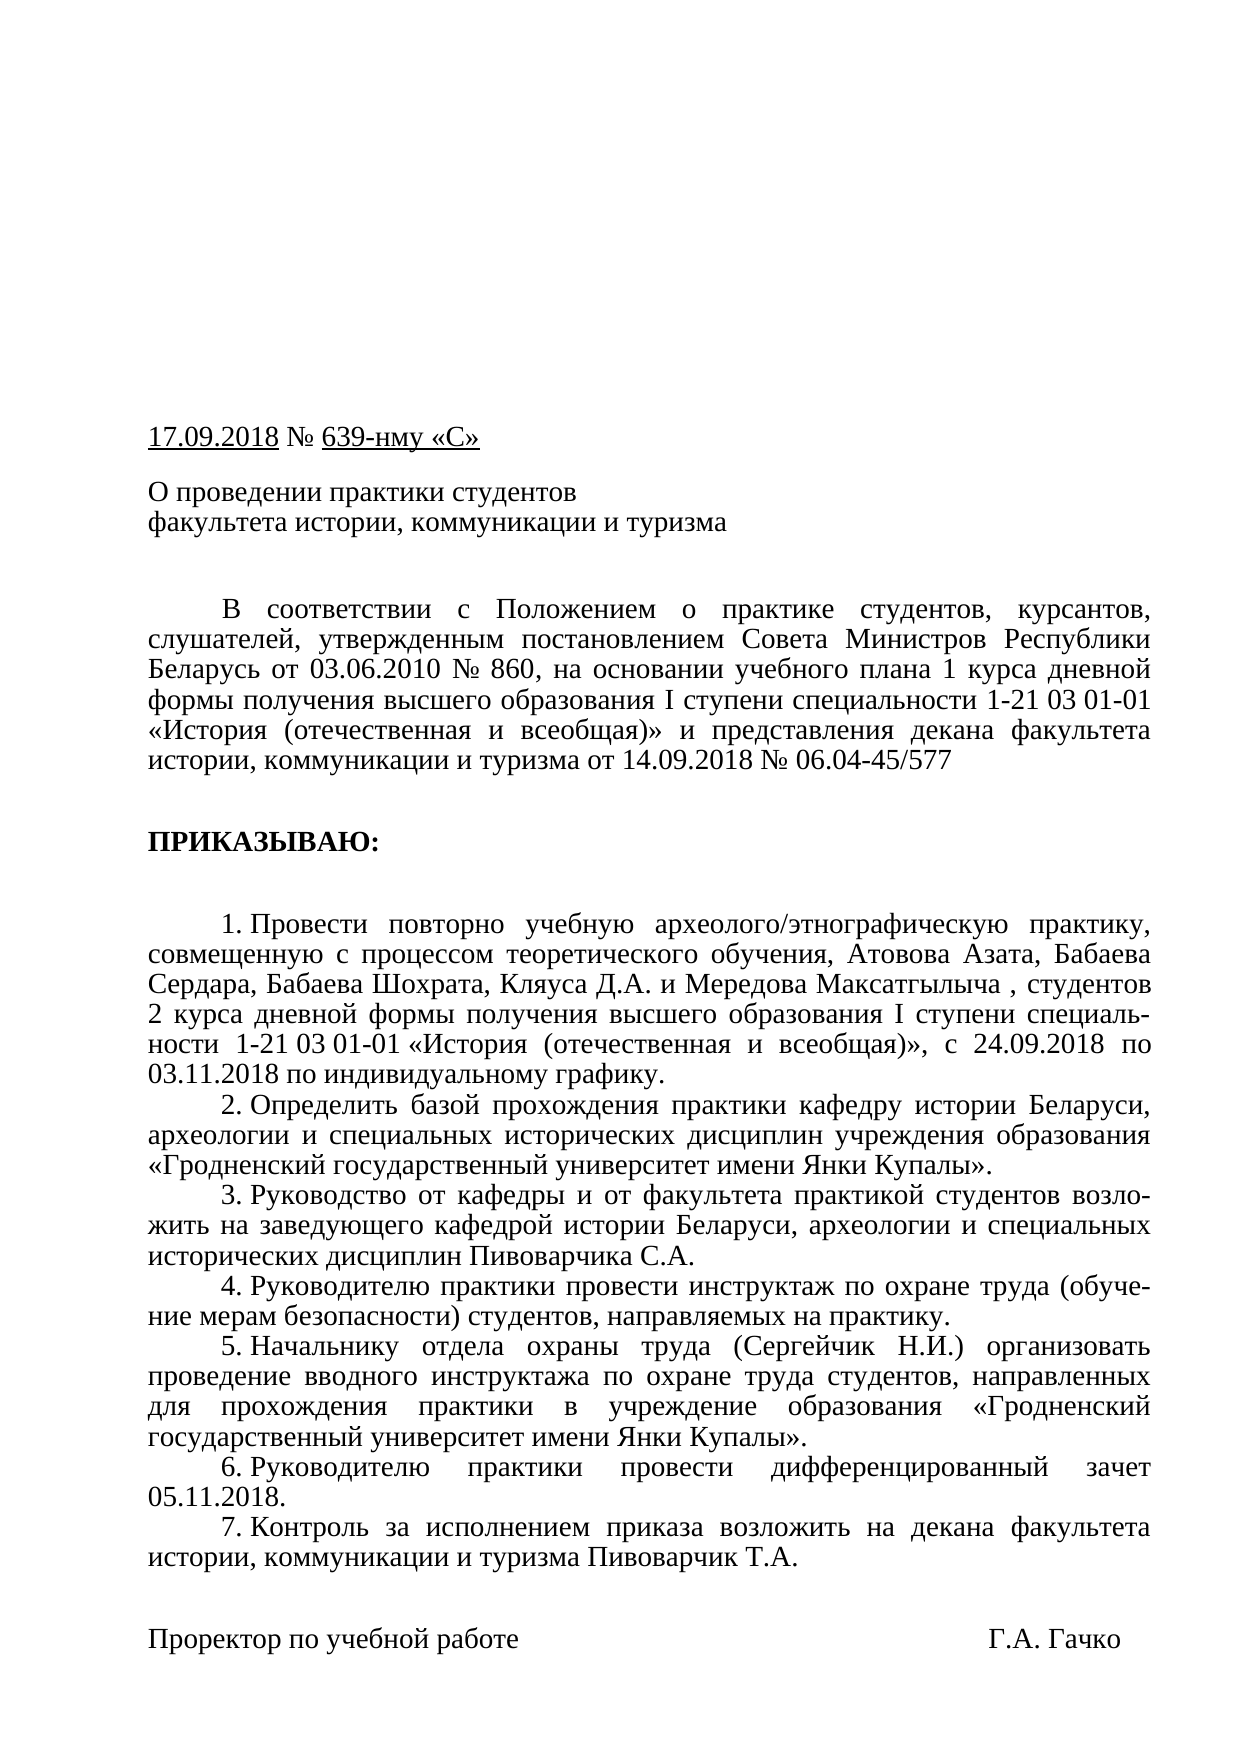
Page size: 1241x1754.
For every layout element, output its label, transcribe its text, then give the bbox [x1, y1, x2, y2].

text Проректор по учебной работе Г.А. Гачко [148, 1624, 1152, 1654]
text 6. Руководителю практики провести дифференцированный зачет 05.11.2018. [148, 1452, 1152, 1512]
text ПРИКАЗЫВАЮ: [148, 827, 1152, 857]
text 1. Провести повторно учебную археолого/этнографическую практику, совмещенную с процессом теоретического обучения, Атовова Азата, Бабаева Сердара, Бабаева Шохрата, Кляуса Д.А. и Мередова Максатгылыча , студентов 2 курса дневной формы получения высшего образования I ступени специаль-ности 1-21 03 01-01 «История (отечественная и всеобщая)», с 24.09.2018 по 03.11.2018 по индивидуальному графику. [148, 909, 1152, 1090]
text 7. Контроль за исполнением приказа возложить на декана факультета истории, коммуникации и туризма Пивоварчик Т.А. [148, 1512, 1152, 1573]
text 2. Определить базой прохождения практики кафедру истории Беларуси, археологии и специальных исторических дисциплин учреждения образования «Гродненский государственный университет имени Янки Купалы». [148, 1090, 1152, 1181]
text 5. Начальнику отдела охраны труда (Сергейчик Н.И.) организовать проведение вводного инструктажа по охране труда студентов, направленных для прохождения практики в учреждение образования «Гродненский государственный университет имени Янки Купалы». [148, 1331, 1152, 1452]
text 3. Руководство от кафедры и от факультета практикой студентов возло-жить на заведующего кафедрой истории Беларуси, археологии и специальных исторических дисциплин Пивоварчика С.А. [148, 1181, 1152, 1271]
subtitle О проведении практики студентов [148, 477, 1152, 507]
subtitle факультета истории, коммуникации и туризма [148, 507, 1152, 537]
text 4. Руководителю практики провести инструктаж по охране труда (обуче-ние мерам безопасности) студентов, направляемых на практику. [148, 1271, 1152, 1331]
subtitle 17.09.2018 № 639-нму «С» [148, 419, 1152, 453]
text В соответствии с Положением о практике студентов, курсантов, слушателей, утвержденным постановлением Совета Министров Республики Беларусь от 03.06.2010 № 860, на основании учебного плана 1 курса дневной формы получения высшего образования I ступени специальности 1-21 03 01-01 «История (отечественная и всеобщая)» и представления декана факультета истории, коммуникации и туризма от 14.09.2018 № 06.04-45/577 [148, 594, 1152, 776]
